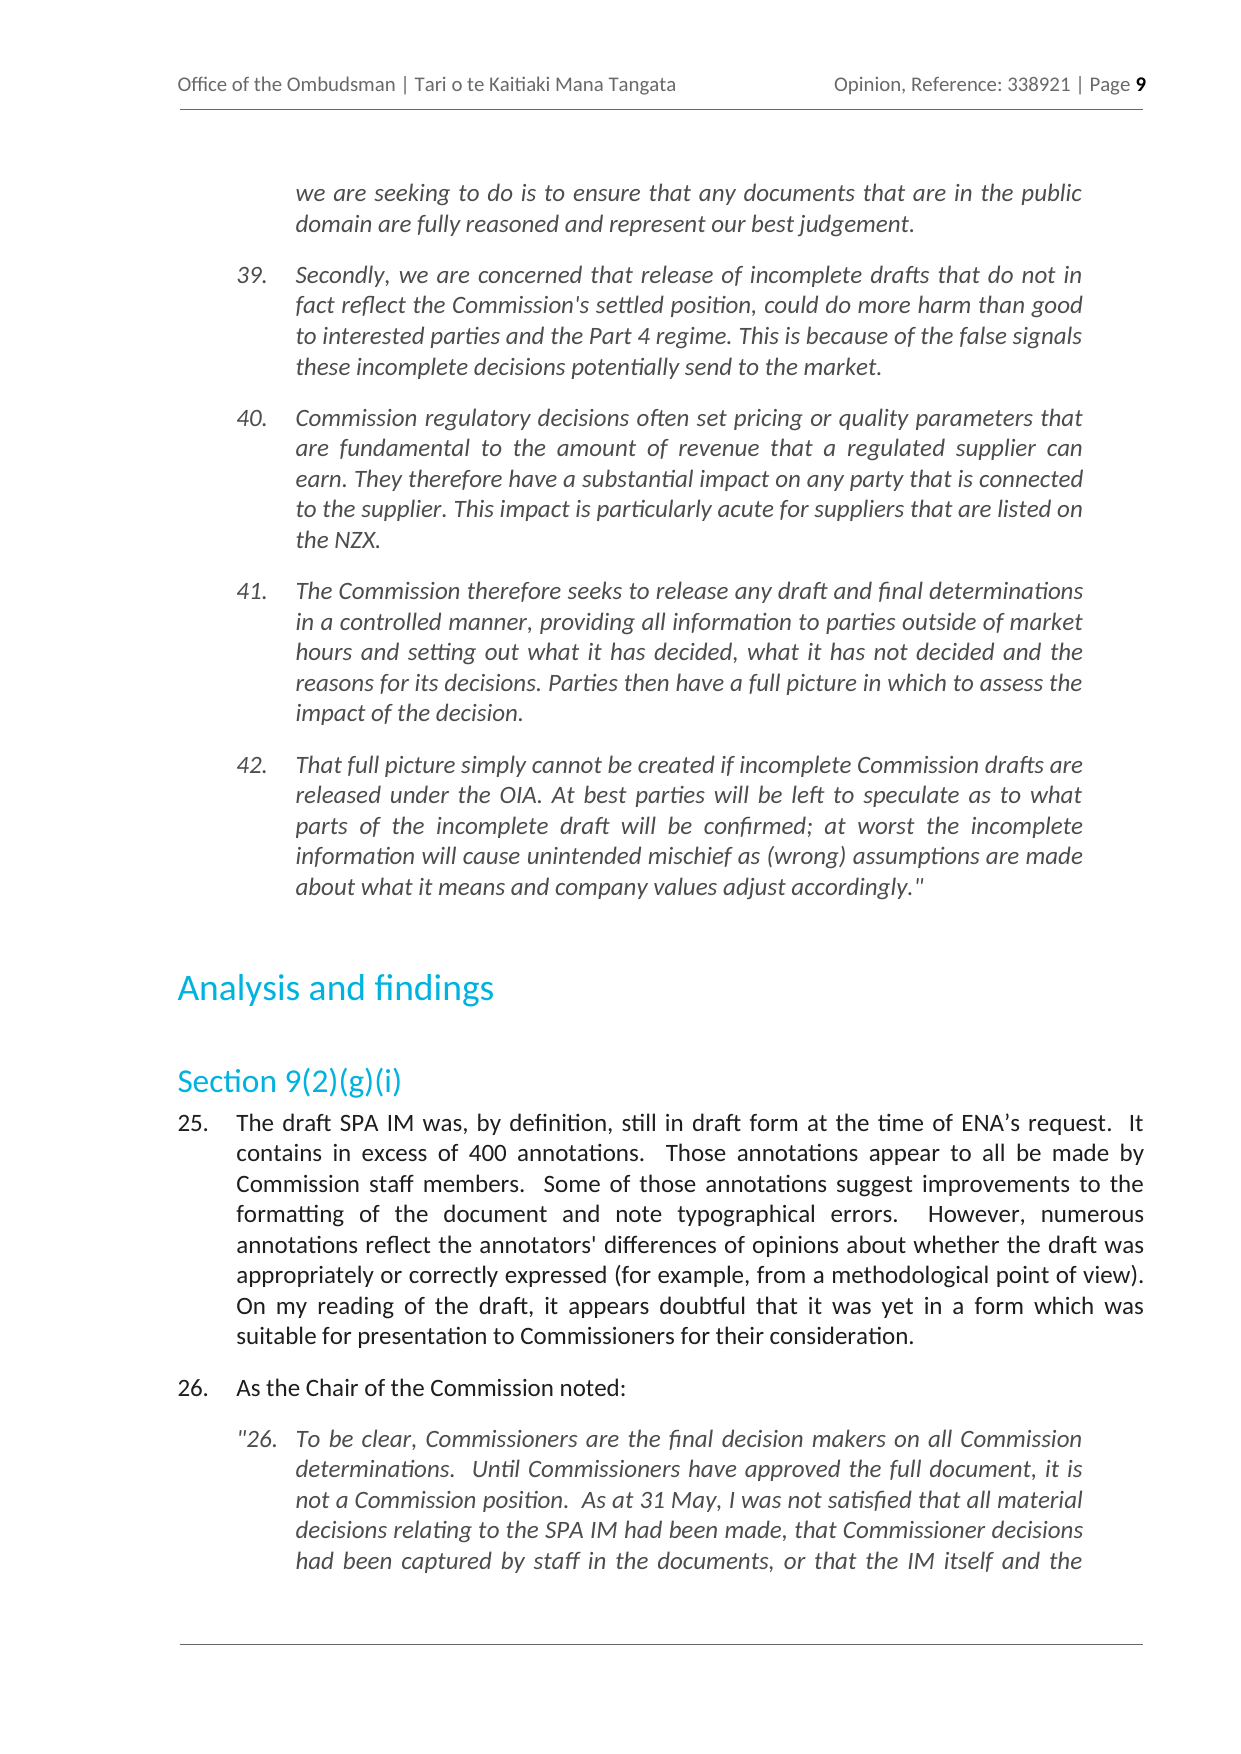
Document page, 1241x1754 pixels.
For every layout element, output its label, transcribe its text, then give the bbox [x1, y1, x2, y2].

list As the Chair of the Commission noted: [177, 1372, 1146, 1402]
subtitle Section 9(2)(g)(i) [177, 1060, 1116, 1101]
text 41. The Commission therefore seeks to release any draft and final determinations in a controlled manner, providing all information to parties outside of market hours and setting out what it has decided, what it has not decided and the reasons for its decisions. Parties then have a full picture in which to assess the impact of the decision. [236, 575, 1087, 728]
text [236, 177, 1087, 238]
text 39. Secondly, we are concerned that release of incomplete drafts that do not in fact reflect the Commission's settled position, could do more harm than good to interested parties and the Part 4 regime. This is because of the false signals these incomplete decisions potentially send to the market. [236, 259, 1087, 381]
subtitle Analysis and findings [177, 964, 1116, 1010]
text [236, 1423, 1087, 1576]
text 40. Commission regulatory decisions often set pricing or quality parameters that are fundamental to the amount of revenue that a regulated supplier can earn. They therefore have a substantial impact on any party that is connected to the supplier. This impact is particularly acute for suppliers that are listed on the NZX. [236, 402, 1087, 554]
text 42. That full picture simply cannot be created if incomplete Commission drafts are released under the OIA. At best parties will be left to speculate as to what parts of the incomplete draft will be confirmed; at worst the incomplete information will cause unintended mischief as (wrong) assumptions are made about what it means and company values adjust accordingly." [236, 749, 1087, 901]
list The draft SPA IM was, by definition, still in draft form at the time of ENA’s request. It contains in excess of 400 annotations. Those annotations appear to all be made by Commission staff members. Some of those annotations suggest improvements to the formatting of the document and note typographical errors. However, numerous annotations reflect the annotators' differences of opinions about whether the draft was appropriately or correctly expressed (for example, from a methodological point of view). On my reading of the draft, it appears doubtful that it was yet in a form which was suitable for presentation to Commissioners for their consideration. [177, 1107, 1146, 1351]
